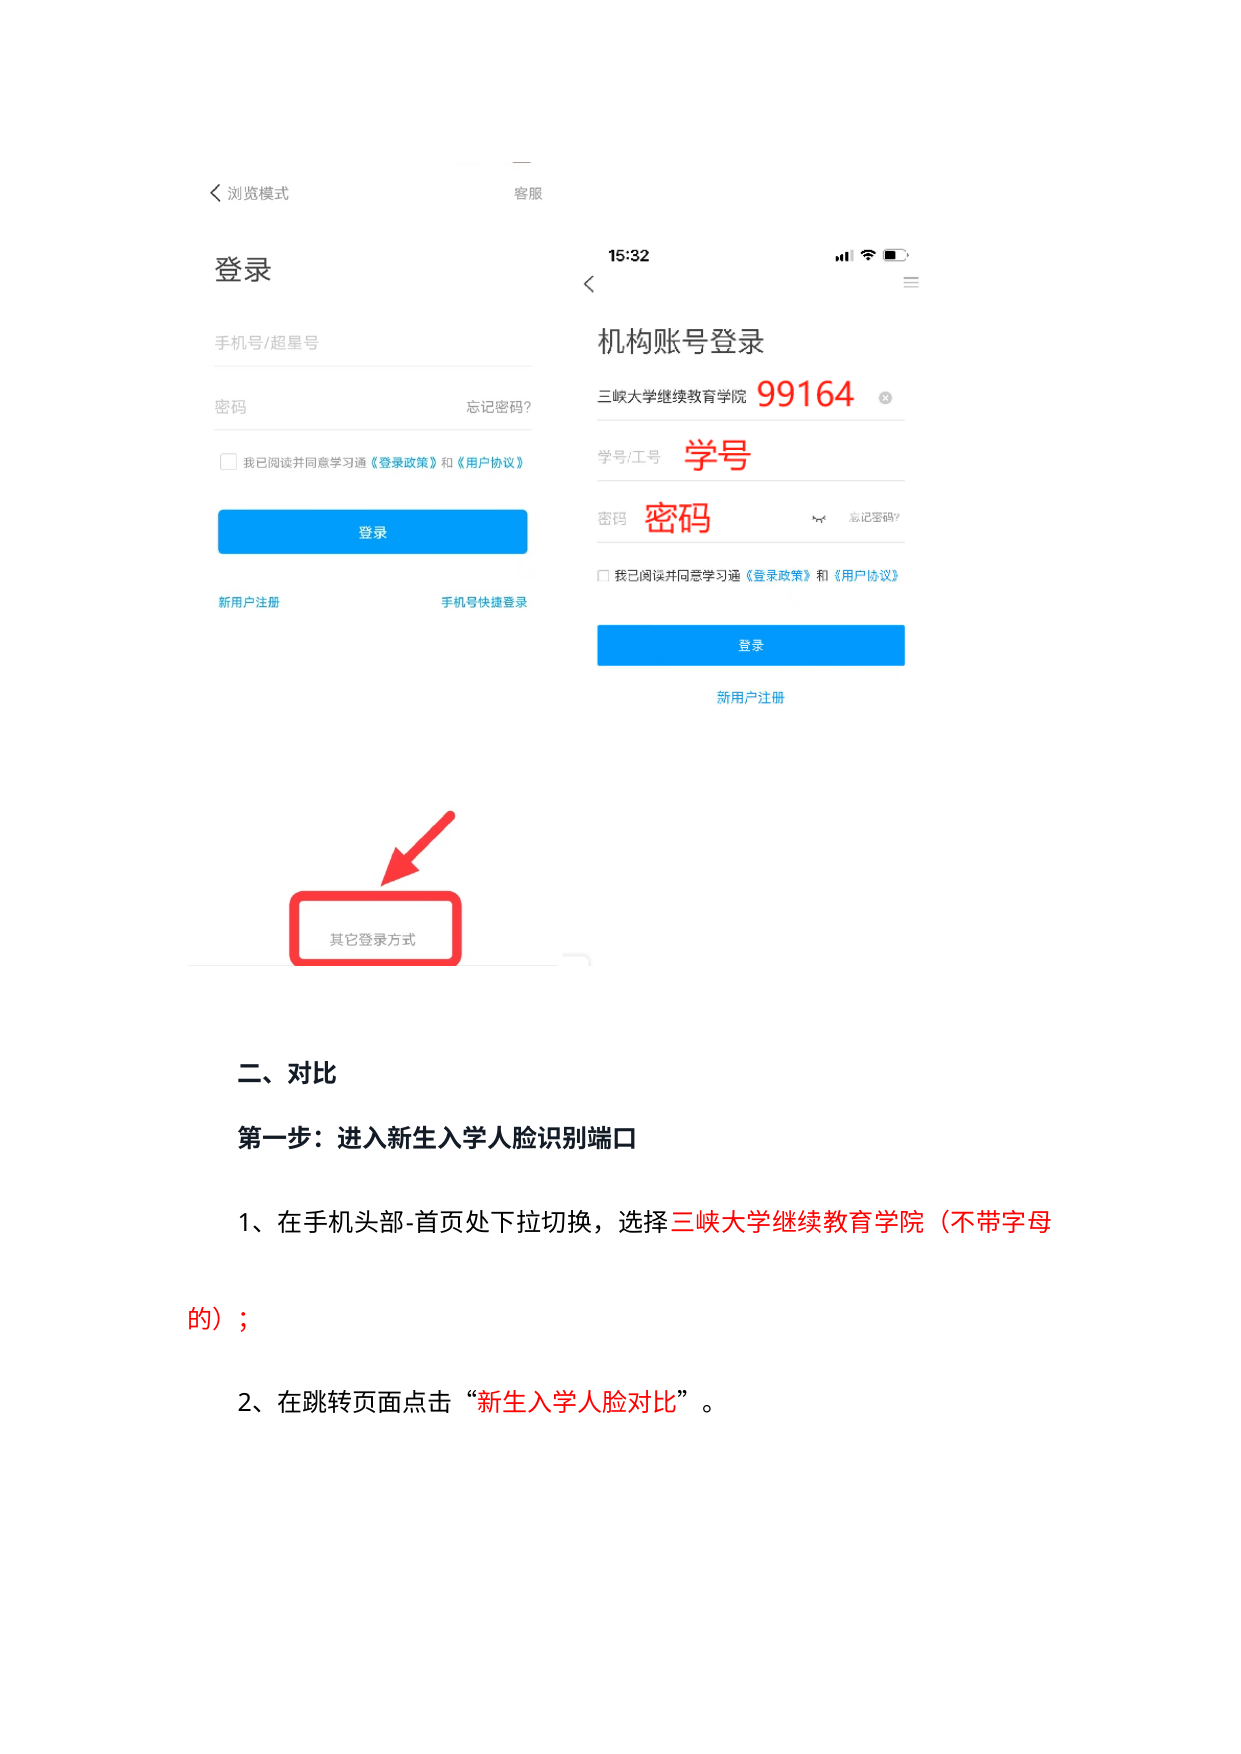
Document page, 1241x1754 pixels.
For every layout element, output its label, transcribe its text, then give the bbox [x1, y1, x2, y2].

picture [562, 204, 1002, 966]
picture [187, 162, 558, 966]
text 第一步：进入新生入学人脸识别端口 [187, 1104, 1053, 1169]
text 2、在跳转页面点击“新生入学人脸对比”。 [187, 1368, 1053, 1433]
text 1、在手机头部-首页处下拉切换，选择三峡大学继续教育学院（不带字母的）； [187, 1188, 1053, 1350]
text 二、对比 [187, 1039, 1053, 1104]
